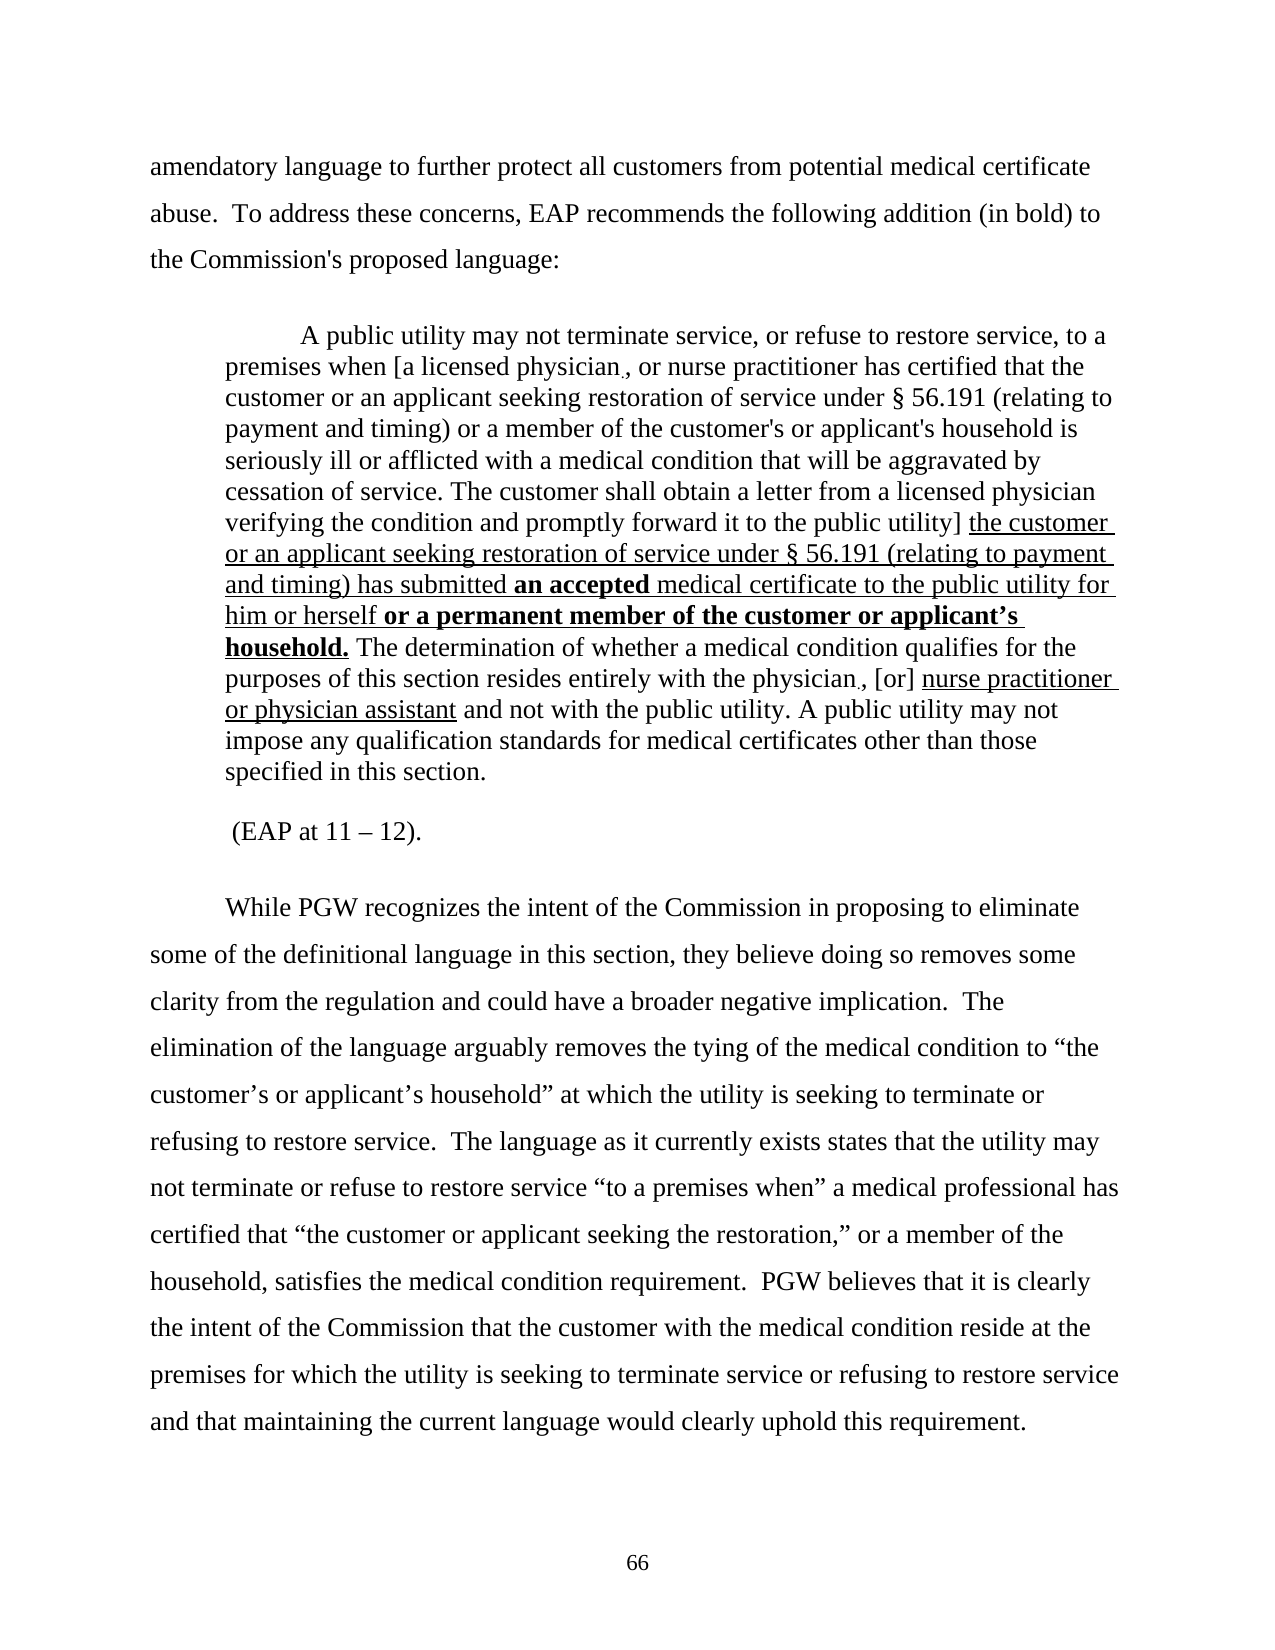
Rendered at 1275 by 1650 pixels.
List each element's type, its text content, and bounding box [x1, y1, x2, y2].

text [150, 150, 1125, 274]
text (EAP at 11 – 12). [150, 816, 1125, 847]
text A public utility may not terminate service, or refuse to restore service, to a premises when [a licensed physician., or nurse practitioner has certified that the customer or an applicant seeking restoration of service under § 56.191 (relating to payment and timing) or a member of the customer's or applicant's household is seriously ill or afflicted with a medical condition that will be aggravated by cessation of service. The customer shall obtain a letter from a licensed physician verifying the condition and promptly forward it to the public utility] the customer or an applicant seeking restoration of service under § 56.191 (relating to payment and timing) has submitted an accepted medical certificate to the public utility for him or herself or a permanent member of the customer or applicant’s household. The determination of whether a medical condition qualifies for the purposes of this section resides entirely with the physician., [or] nurse practitioner or physician assistant and not with the public utility. A public utility may not impose any qualification standards for medical certificates other than those specified in this section. [225, 319, 1125, 786]
text While PGW recognizes the intent of the Commission in proposing to eliminate some of the definitional language in this section, they believe doing so removes some clarity from the regulation and could have a broader negative implication. The elimination of the language arguably removes the tying of the medical condition to “the customer’s or applicant’s household” at which the utility is seeking to terminate or refusing to restore service. The language as it currently exists states that the utility may not terminate or refuse to restore service “to a premises when” a medical professional has certified that “the customer or applicant seeking the restoration,” or a member of the household, satisfies the medical condition requirement. PGW believes that it is clearly the intent of the Commission that the customer with the medical condition reside at the premises for which the utility is seeking to terminate service or refusing to restore service and that maintaining the current language would clearly uphold this requirement. [150, 891, 1125, 1436]
